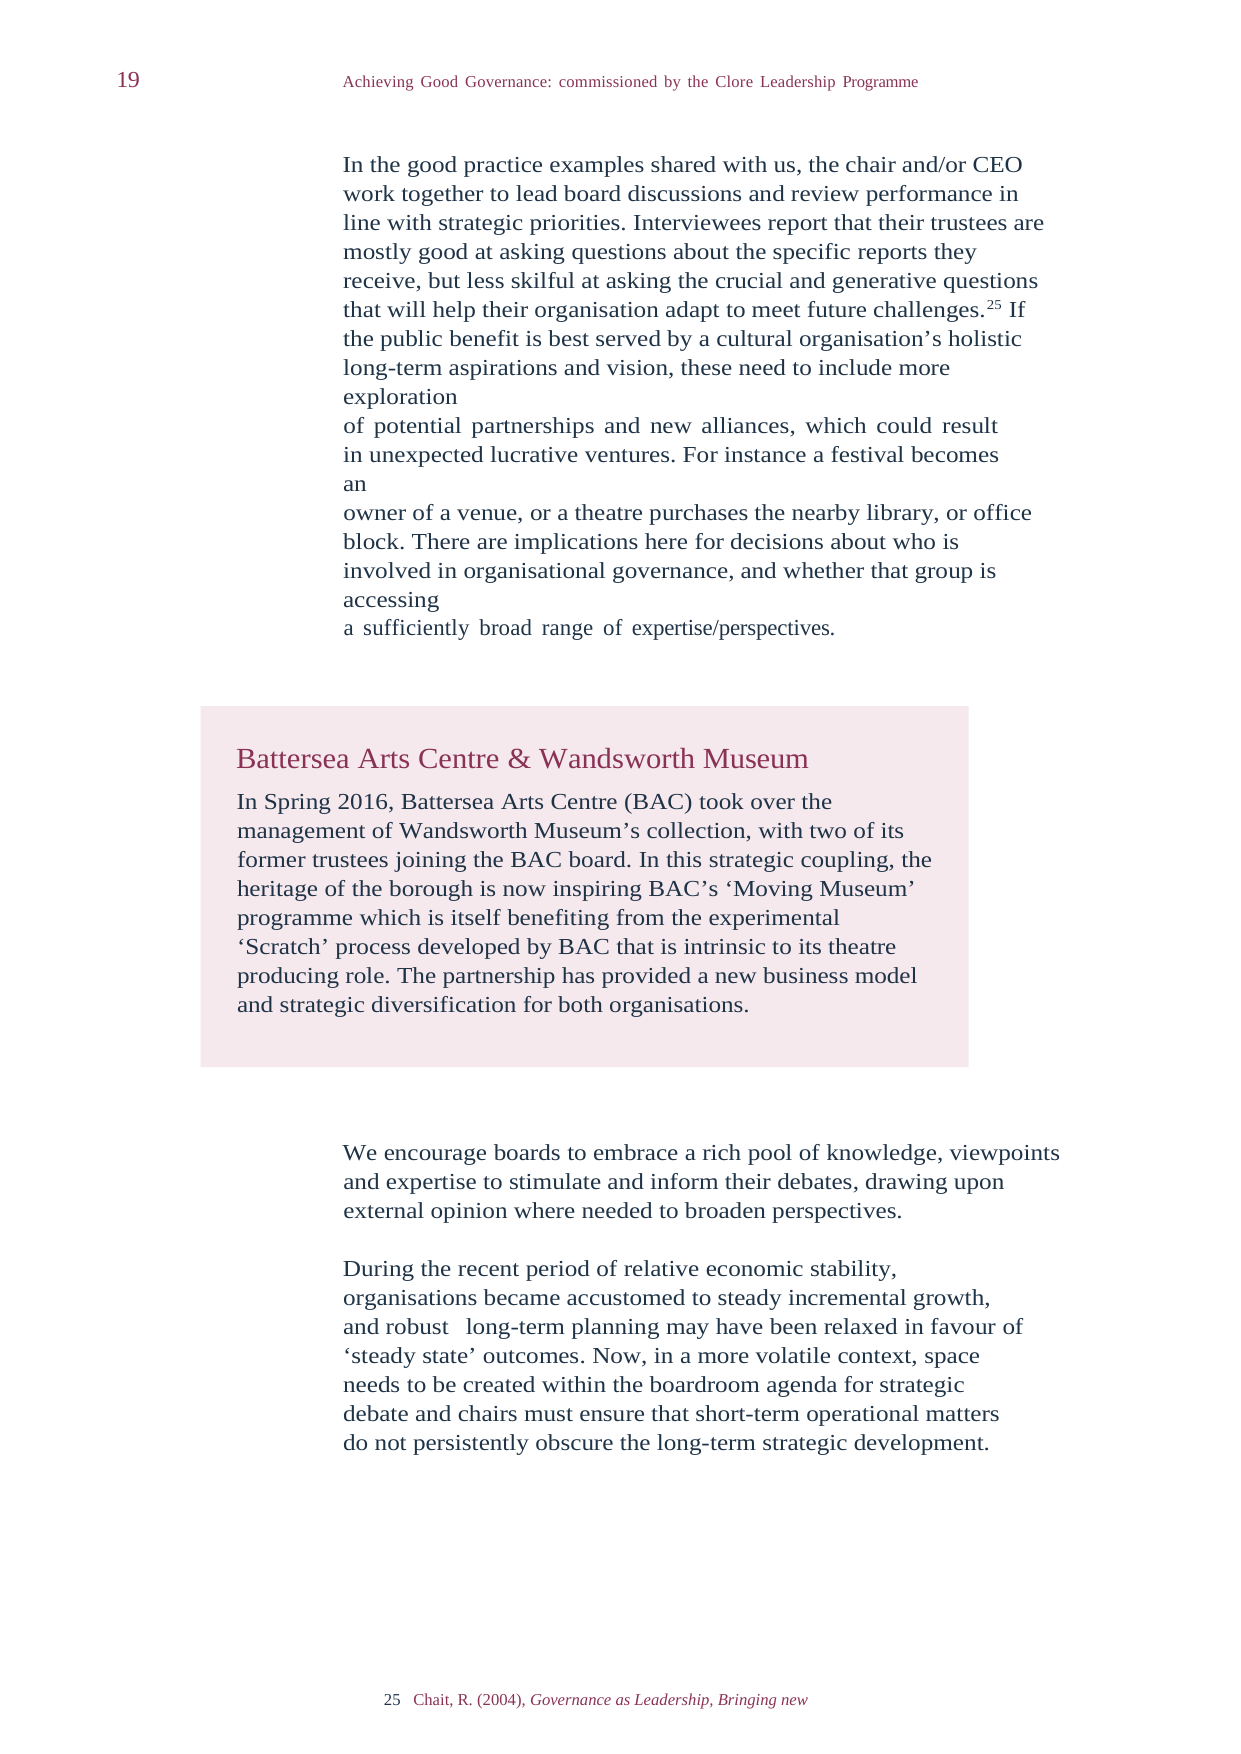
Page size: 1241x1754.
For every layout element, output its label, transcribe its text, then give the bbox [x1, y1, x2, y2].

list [384, 1690, 813, 1709]
text In the good practice examples shared with us, the chair and/or CEO work together to lead board discussions and review performance in line with strategic priorities. Interviewees report that their trustees are mostly good at asking questions about the specific reports they receive, but less skilful at asking the crucial and generative questions that will help their organisation adapt to meet future challenges.25 If the public benefit is best served by a cultural organisation’s holistic long-term aspirations and vision, these need to include more exploration [342, 152, 1052, 409]
text We encourage boards to embrace a rich pool of knowledge, viewpoints and expertise to stimulate and inform their debates, drawing upon external opinion where needed to broaden perspectives. [342, 1139, 1072, 1223]
text of potential partnerships and new alliances, which could result in unexpected lucrative ventures. For instance a festival becomes an [343, 412, 1012, 496]
text During the recent period of relative economic stability, organisations became accustomed to steady incremental growth, and robust long-term planning may have been relaxed in favour of ‘steady state’ outcomes. Now, in a more volatile context, space needs to be created within the boardroom agenda for strategic debate and chairs must ensure that short-term operational matters do not persistently obscure the long-term strategic development. [343, 1255, 1027, 1455]
text owner of a venue, or a theatre purchases the nearby library, or office block. There are implications here for decisions about who is involved in organisational governance, and whether that group is accessing [343, 499, 1048, 612]
text a sufficiently broad range of expertise/perspectives. [343, 615, 1182, 641]
